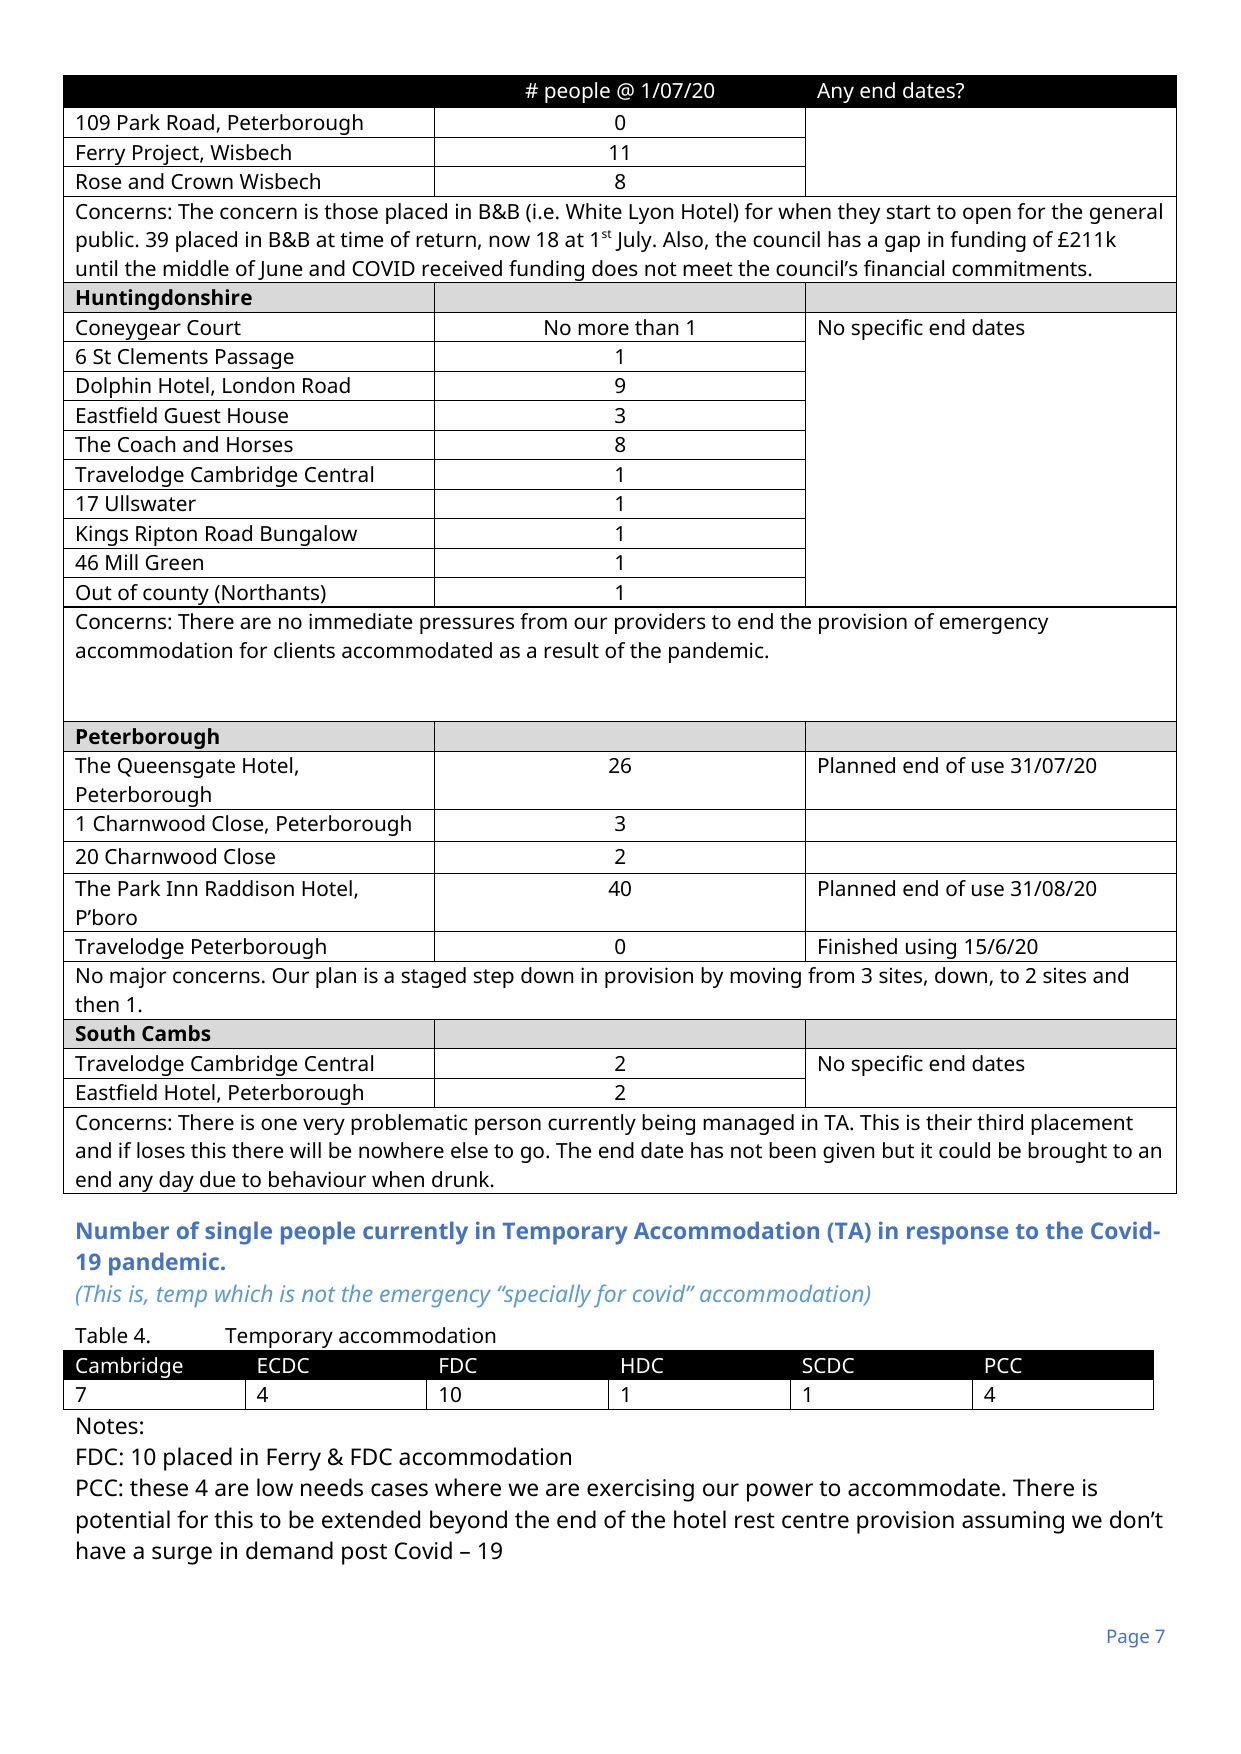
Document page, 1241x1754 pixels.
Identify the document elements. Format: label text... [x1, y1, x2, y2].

table_cell South Cambs [64, 1020, 434, 1048]
table_cell The Coach and Horses [64, 431, 434, 459]
table_cell 3 [435, 401, 805, 429]
table_cell 1 [435, 519, 805, 547]
table_cell The Park Inn Raddison Hotel, P’boro [64, 874, 434, 931]
table_cell The Queensgate Hotel, Peterborough [64, 752, 434, 808]
text Temporary accommodation [75, 1321, 1165, 1350]
table_cell Peterborough [64, 722, 434, 751]
table_cell Dolphin Hotel, London Road [64, 372, 434, 400]
table_cell No specific end dates [806, 1049, 1176, 1107]
table_cell Eastfield Guest House [64, 401, 434, 429]
table_cell Ferry Project, Wisbech [64, 138, 434, 166]
table_header SCDC [791, 1351, 972, 1379]
text (This is, temp which is not the emergency “specially for covid” accommodation) [75, 1278, 1165, 1309]
table_cell 1 [435, 460, 805, 488]
table_cell No more than 1 [435, 313, 805, 341]
table_cell Concerns: There is one very problematic person currently being managed in TA. This is their third placement and if loses this there will be nowhere else to go. The end date has not been given but it could be brought to an end any day due to behaviour when drunk. [64, 1108, 1176, 1193]
table_cell Coneygear Court [64, 313, 434, 341]
table_cell 1 [609, 1380, 790, 1409]
table_header HDC [609, 1351, 790, 1379]
table_cell Huntingdonshire [64, 283, 434, 312]
table_cell 6 St Clements Passage [64, 342, 434, 371]
table_header ECDC [246, 1351, 426, 1379]
table_header Any end dates? [806, 76, 1176, 107]
table_cell 4 [246, 1380, 426, 1409]
text FDC: 10 placed in Ferry & FDC accommodation [75, 1441, 1165, 1472]
table_cell Kings Ripton Road Bungalow [64, 519, 434, 547]
table_cell 1 [435, 549, 805, 577]
text PCC: these 4 are low needs cases where we are exercising our power to accommodate. There is potential for this to be extended beyond the end of the hotel rest centre provision assuming we don’t have a surge in demand post Covid – 19 [75, 1472, 1165, 1566]
table_cell [806, 722, 1176, 751]
table_cell 8 [435, 167, 805, 196]
table_cell Travelodge Cambridge Central [64, 1049, 434, 1077]
table_cell Planned end of use 31/08/20 [806, 874, 1176, 931]
table_cell 4 [973, 1380, 1153, 1409]
table_cell [435, 283, 805, 312]
table_cell 7 [64, 1380, 245, 1409]
table_cell 2 [435, 1079, 805, 1107]
table_cell 40 [435, 874, 805, 931]
table_cell 3 [435, 810, 805, 841]
table_cell 46 Mill Green [64, 549, 434, 577]
table_cell 1 [435, 578, 805, 606]
table_cell [806, 1020, 1176, 1048]
table_cell 0 [435, 932, 805, 961]
table_header FDC [427, 1351, 608, 1379]
table_cell No specific end dates [806, 313, 1176, 606]
table_cell 1 [791, 1380, 972, 1409]
table_cell 1 [435, 342, 805, 371]
table_cell Out of county (Northants) [64, 578, 434, 606]
table_cell 1 [435, 490, 805, 518]
table_cell Travelodge Cambridge Central [64, 460, 434, 488]
table_cell No major concerns. Our plan is a staged step down in provision by moving from 3 sites, down, to 2 sites and then 1. [64, 962, 1176, 1018]
table_cell 2 [435, 842, 805, 873]
table_header # people @ 1/07/20 [435, 76, 805, 107]
table_cell Eastfield Hotel, Peterborough [64, 1079, 434, 1107]
table_cell Rose and Crown Wisbech [64, 167, 434, 196]
table_cell Travelodge Peterborough [64, 932, 434, 961]
table_cell Planned end of use 31/07/20 [806, 752, 1176, 808]
table_cell 11 [435, 138, 805, 166]
table_cell 26 [435, 752, 805, 808]
subtitle Number of single people currently in Temporary Accommodation (TA) in response to the Covid-19 pandemic. [75, 1215, 1165, 1278]
table_cell 10 [427, 1380, 608, 1409]
table_cell 2 [435, 1049, 805, 1077]
table_cell 9 [435, 372, 805, 400]
table_cell 8 [435, 431, 805, 459]
table_cell Concerns: There are no immediate pressures from our providers to end the provision of emergency accommodation for clients accommodated as a result of the pandemic. [64, 608, 1176, 721]
table_cell [806, 842, 1176, 873]
text Notes: [75, 1410, 1165, 1441]
table_header [64, 76, 434, 107]
table_cell 0 [435, 108, 805, 137]
table_cell [806, 283, 1176, 312]
table_header Cambridge [64, 1351, 245, 1379]
table_cell 20 Charnwood Close [64, 842, 434, 873]
table_cell Concerns: The concern is those placed in B&B (i.e. White Lyon Hotel) for when they start to open for the general public. 39 placed in B&B at time of return, now 18 at 1st July. Also, the council has a gap in funding of £211k until the middle of June and COVID received funding does not meet the council’s financial commitments. [64, 197, 1176, 282]
table_cell Finished using 15/6/20 [806, 932, 1176, 961]
table_cell [435, 722, 805, 751]
table_cell [806, 810, 1176, 841]
table_cell [435, 1020, 805, 1048]
table_cell 109 Park Road, Peterborough [64, 108, 434, 137]
table_cell 17 Ullswater [64, 490, 434, 518]
table_header PCC [973, 1351, 1153, 1379]
table_cell 1 Charnwood Close, Peterborough [64, 810, 434, 841]
